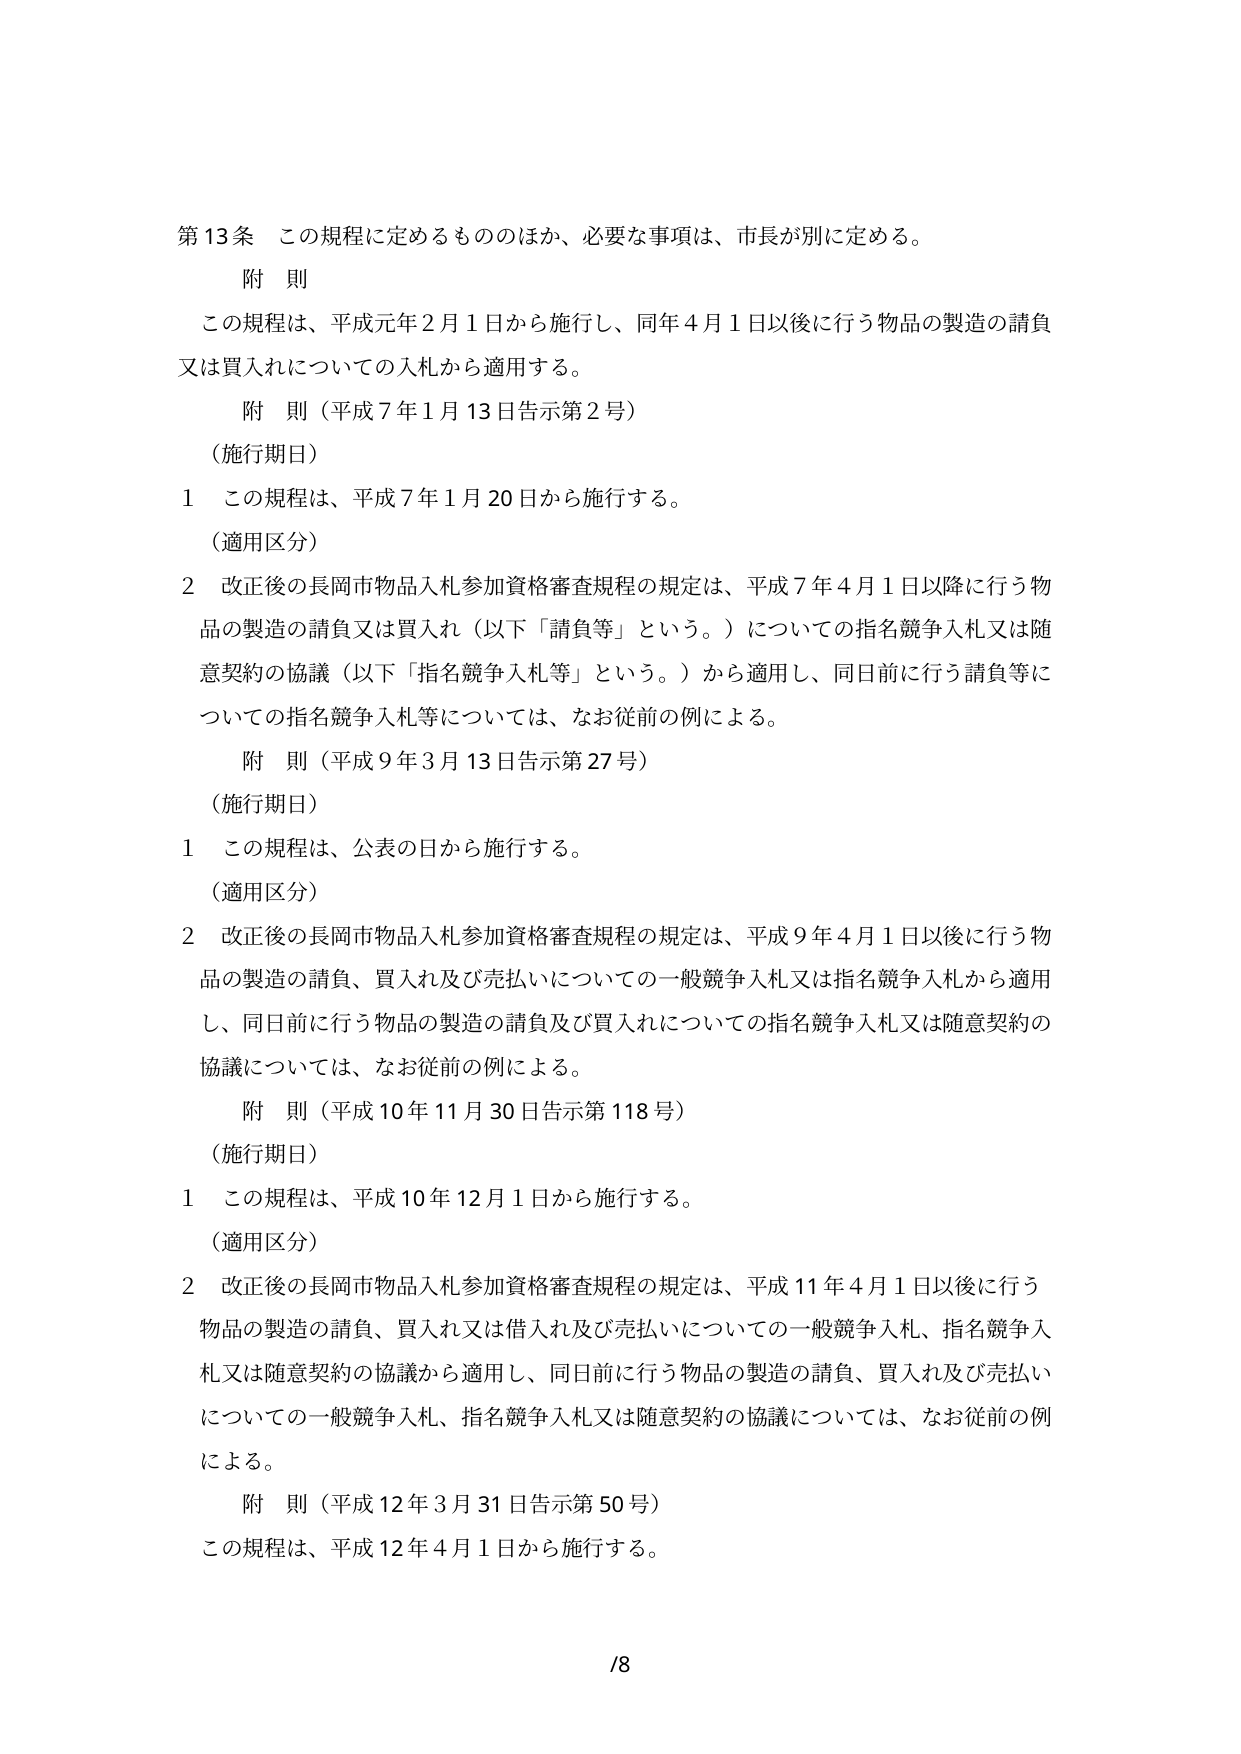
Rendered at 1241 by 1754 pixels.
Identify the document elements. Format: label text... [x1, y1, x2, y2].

text ２ 改正後の長岡市物品入札参加資格審査規程の規定は、平成７年４月１日以降に行う物品の製造の請負又は買入れ（以下「請負等」という。）についての指名競争入札又は随意契約の協議（以下「指名競争入札等」という。）から適用し、同日前に行う請負等についての指名競争入札等については、なお従前の例による。 [177, 557, 1063, 732]
text （施行期日） [199, 425, 1063, 469]
text １ この規程は、平成10年12月１日から施行する。 [177, 1169, 1063, 1213]
text ２ 改正後の長岡市物品入札参加資格審査規程の規定は、平成11年４月１日以後に行う物品の製造の請負、買入れ又は借入れ及び売払いについての一般競争入札、指名競争入札又は随意契約の協議から適用し、同日前に行う物品の製造の請負、買入れ及び売払いについての一般競争入札、指名競争入札又は随意契約の協議については、なお従前の例による。 [177, 1257, 1063, 1475]
text ２ 改正後の長岡市物品入札参加資格審査規程の規定は、平成９年４月１日以後に行う物品の製造の請負、買入れ及び売払いについての一般競争入札又は指名競争入札から適用し、同日前に行う物品の製造の請負及び買入れについての指名競争入札又は随意契約の協議については、なお従前の例による。 [177, 907, 1063, 1082]
text （適用区分） [199, 513, 1063, 557]
text 附 則（平成７年１月13日告示第２号） [243, 382, 1063, 425]
text この規程は、平成12年４月１日から施行する。 [177, 1519, 1063, 1563]
text （適用区分） [199, 1213, 1063, 1257]
text 附 則 [243, 250, 1063, 294]
text （施行期日） [199, 1125, 1063, 1169]
text （適用区分） [199, 863, 1063, 907]
text （施行期日） [199, 775, 1063, 819]
text 附 則（平成12年３月31日告示第50号） [243, 1475, 1063, 1519]
text 附 則（平成９年３月13日告示第27号） [243, 732, 1063, 775]
text 第13条 この規程に定めるもののほか、必要な事項は、市長が別に定める。 [177, 207, 1063, 250]
text 附 則（平成10年11月30日告示第118号） [243, 1082, 1063, 1125]
text １ この規程は、公表の日から施行する。 [177, 819, 1063, 863]
text この規程は、平成元年２月１日から施行し、同年４月１日以後に行う物品の製造の請負又は買入れについての入札から適用する。 [177, 294, 1063, 382]
text １ この規程は、平成７年１月20日から施行する。 [177, 469, 1063, 513]
